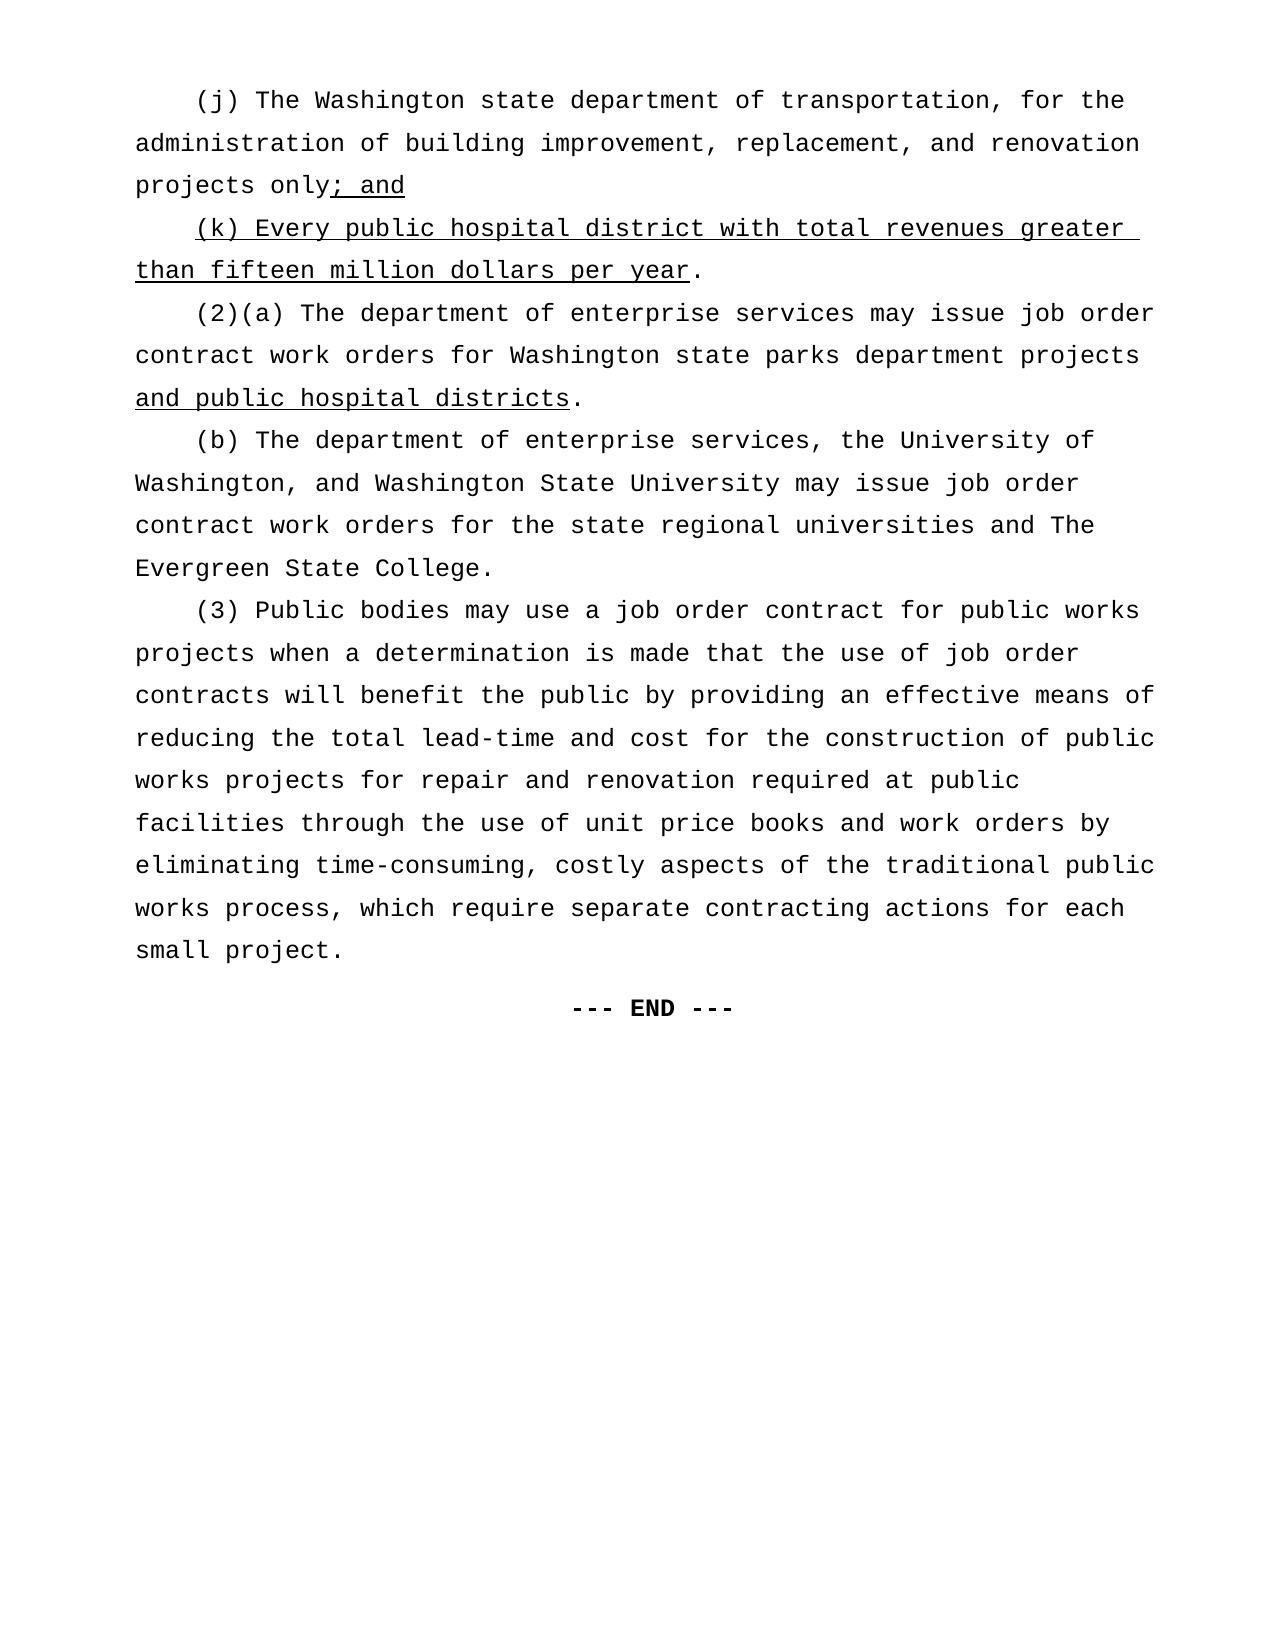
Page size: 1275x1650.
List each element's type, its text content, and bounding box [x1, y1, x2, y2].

text (j) The Washington state department of transportation, for the administration of building improvement, replacement, and renovation projects only; and [135, 75, 1170, 202]
text --- END --- [135, 996, 1170, 1024]
text (k) Every public hospital district with total revenues greater than fifteen million dollars per year. [135, 202, 1170, 287]
text (2)(a) The department of enterprise services may issue job order contract work orders for Washington state parks department projects and public hospital districts. [135, 287, 1170, 415]
text (3) Public bodies may use a job order contract for public works projects when a determination is made that the use of job order contracts will benefit the public by providing an effective means of reducing the total lead-time and cost for the construction of public works projects for repair and renovation required at public facilities through the use of unit price books and work orders by eliminating time-consuming, costly aspects of the traditional public works process, which require separate contracting actions for each small project. [135, 585, 1170, 967]
text (b) The department of enterprise services, the University of Washington, and Washington State University may issue job order contract work orders for the state regional universities and The Evergreen State College. [135, 415, 1170, 585]
